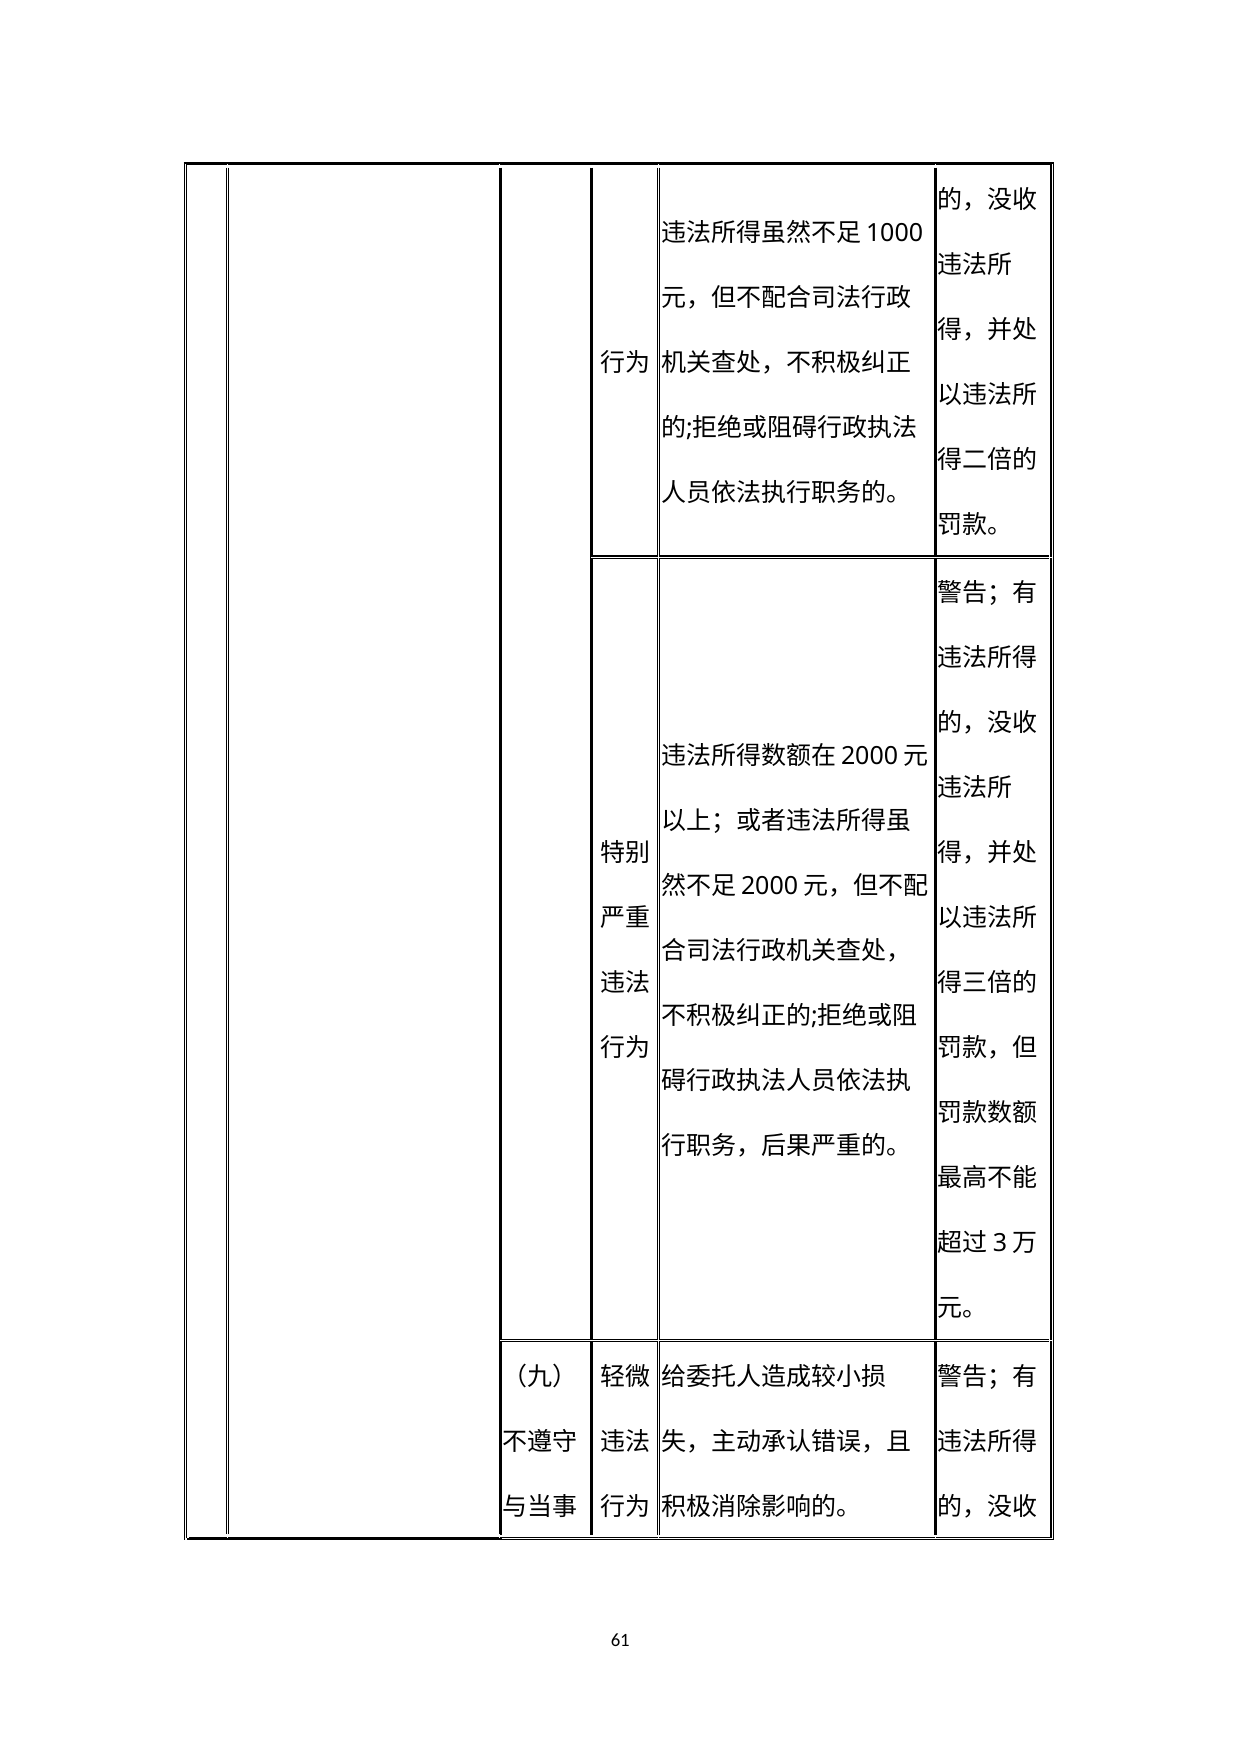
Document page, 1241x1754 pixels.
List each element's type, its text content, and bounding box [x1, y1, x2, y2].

table_cell 警告；有违法所得的，没收违法所得，并处以违法所得三倍的罚款，但罚款数额最高不能超过3万元。 [937, 555, 1051, 1338]
table_cell 轻微违法行为 [591, 1342, 658, 1537]
table_cell 严重违法行为 [591, 165, 658, 555]
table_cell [935, 165, 1050, 555]
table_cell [935, 1339, 1051, 1537]
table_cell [500, 1342, 591, 1537]
table_cell 违法所得数额在2000元以上；或者违法所得虽然不足2000元，但不配合司法行政机关查处，不积极纠正的;拒绝或阻碍行政执法人员依法执行职务，后果严重的。 [660, 559, 934, 1338]
table_cell 特别严重违法行为 [593, 559, 657, 1338]
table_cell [659, 165, 935, 555]
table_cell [659, 1342, 935, 1537]
